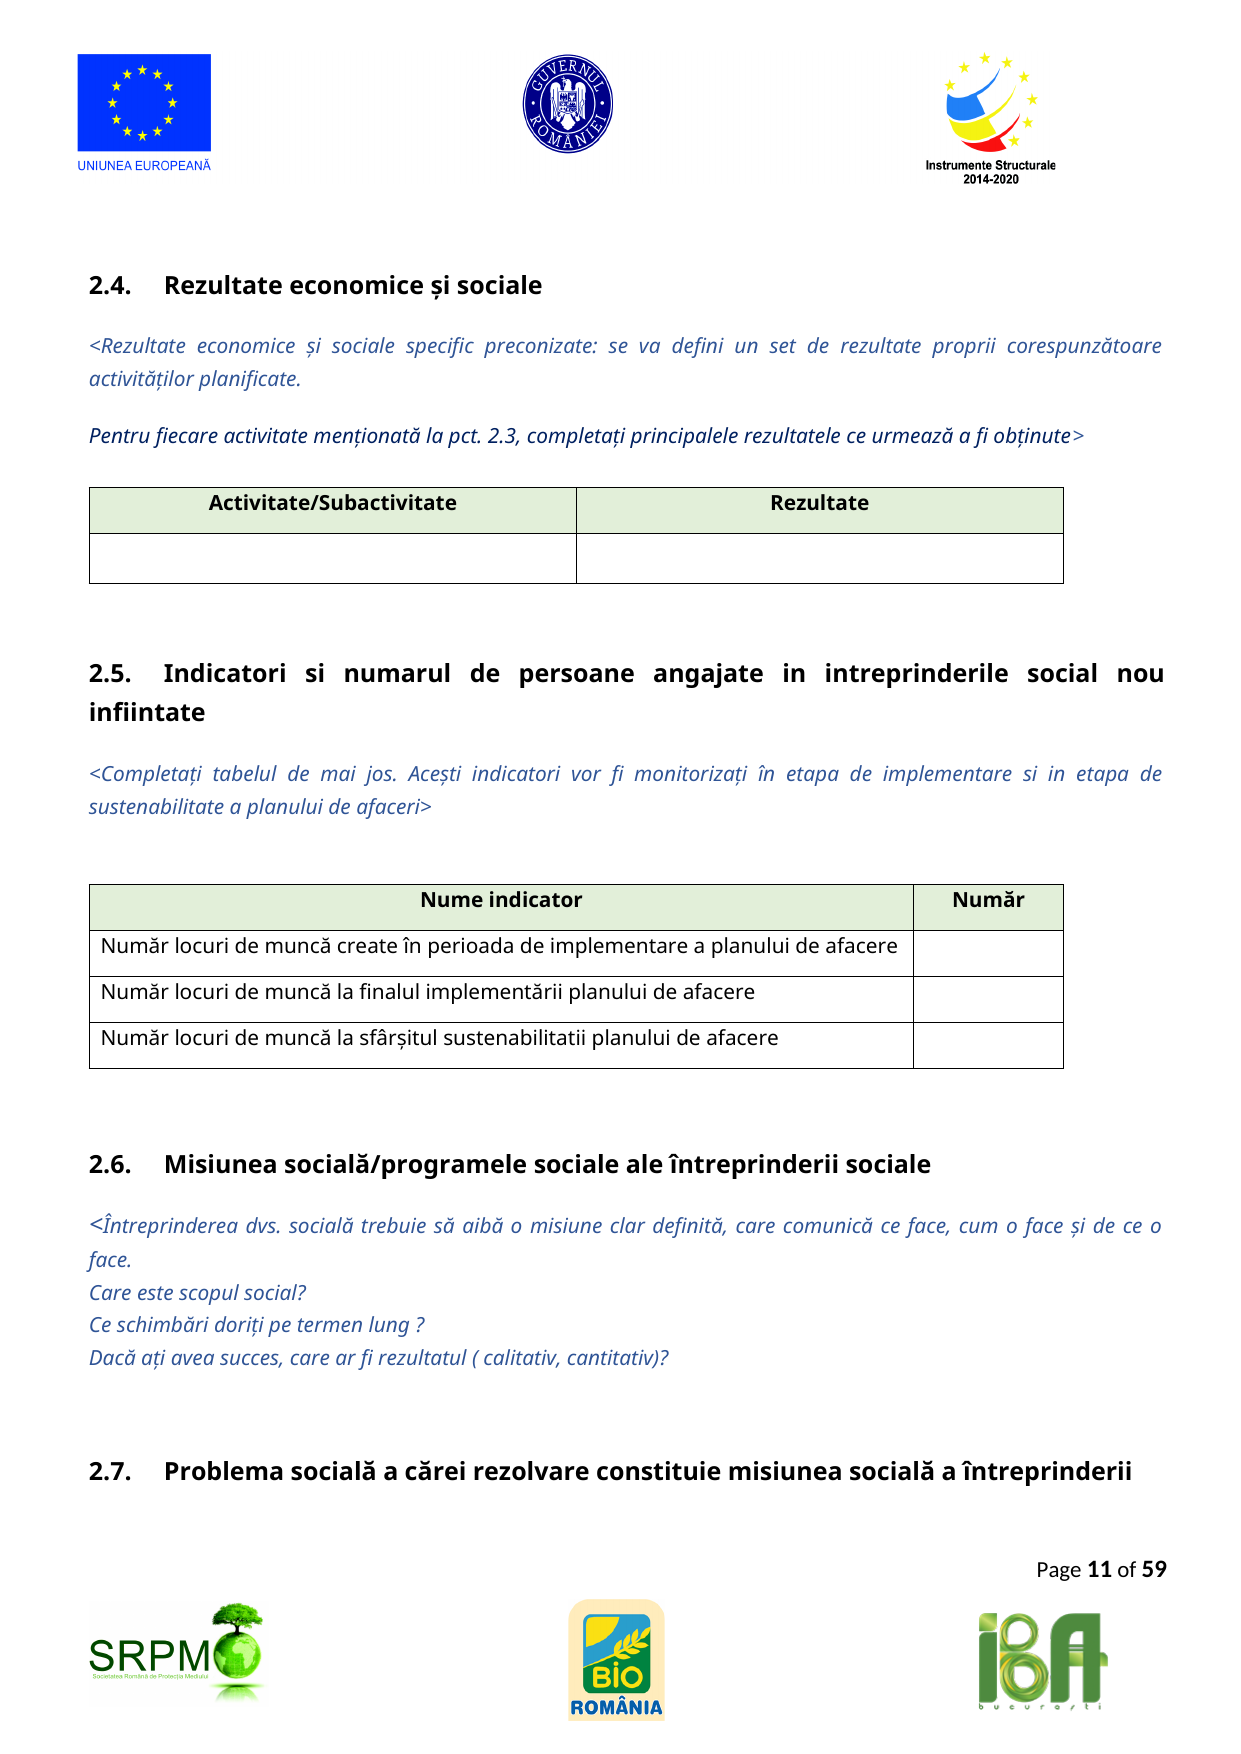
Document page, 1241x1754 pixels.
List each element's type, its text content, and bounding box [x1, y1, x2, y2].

list Problema socială a cărei rezolvare constituie misiunea socială a întreprinderii [89, 1454, 1167, 1488]
table_cell [914, 1023, 1063, 1068]
table_cell [90, 534, 576, 583]
list Misiunea socială/programele sociale ale întreprinderii sociale [89, 1147, 1167, 1181]
text <Întreprinderea dvs. socială trebuie să aibă o misiune clar definită, care comunică ce face, cum o face și de ce o face. [89, 1207, 1167, 1274]
text <Completați tabelul de mai jos. Acești indicatori vor fi monitorizați în etapa de implementare si in etapa de sustenabilitate a planului de afaceri> [89, 759, 1167, 820]
list Rezultate economice și sociale [89, 267, 1167, 301]
picture [77, 51, 1056, 184]
table_cell [914, 931, 1063, 976]
text Dacă ați avea succes, care ar fi rezultatul ( calitativ, cantitativ)? [89, 1343, 1167, 1372]
text Ce schimbări doriți pe termen lung ? [89, 1311, 1167, 1339]
table_cell Număr locuri de muncă la finalul implementării planului de afacere [90, 977, 913, 1022]
picture [568, 1599, 665, 1721]
table_cell [914, 977, 1063, 1022]
picture [88, 1601, 269, 1707]
list Indicatori si numarul de persoane angajate in intreprinderile social nou infiintate [89, 656, 1167, 729]
text Pentru fiecare activitate menționată la pct. 2.3, completați principalele rezultatele ce urmează a fi obținute> [89, 422, 1167, 450]
table_header Număr [914, 885, 1063, 930]
table_header Nume indicator [90, 885, 913, 930]
table_header Rezultate [577, 488, 1063, 533]
table_cell Număr locuri de muncă create în perioada de implementare a planului de afacere [90, 931, 913, 976]
text <Rezultate economice și sociale specific preconizate: se va defini un set de rezultate proprii corespunzătoare activităților planificate. [89, 331, 1167, 392]
table_cell Număr locuri de muncă la sfârșitul sustenabilitatii planului de afacere [90, 1023, 913, 1068]
table_header Activitate/Subactivitate [90, 488, 576, 533]
picture [970, 1608, 1127, 1718]
table_cell [577, 534, 1063, 583]
text Care este scopul social? [89, 1278, 1167, 1306]
